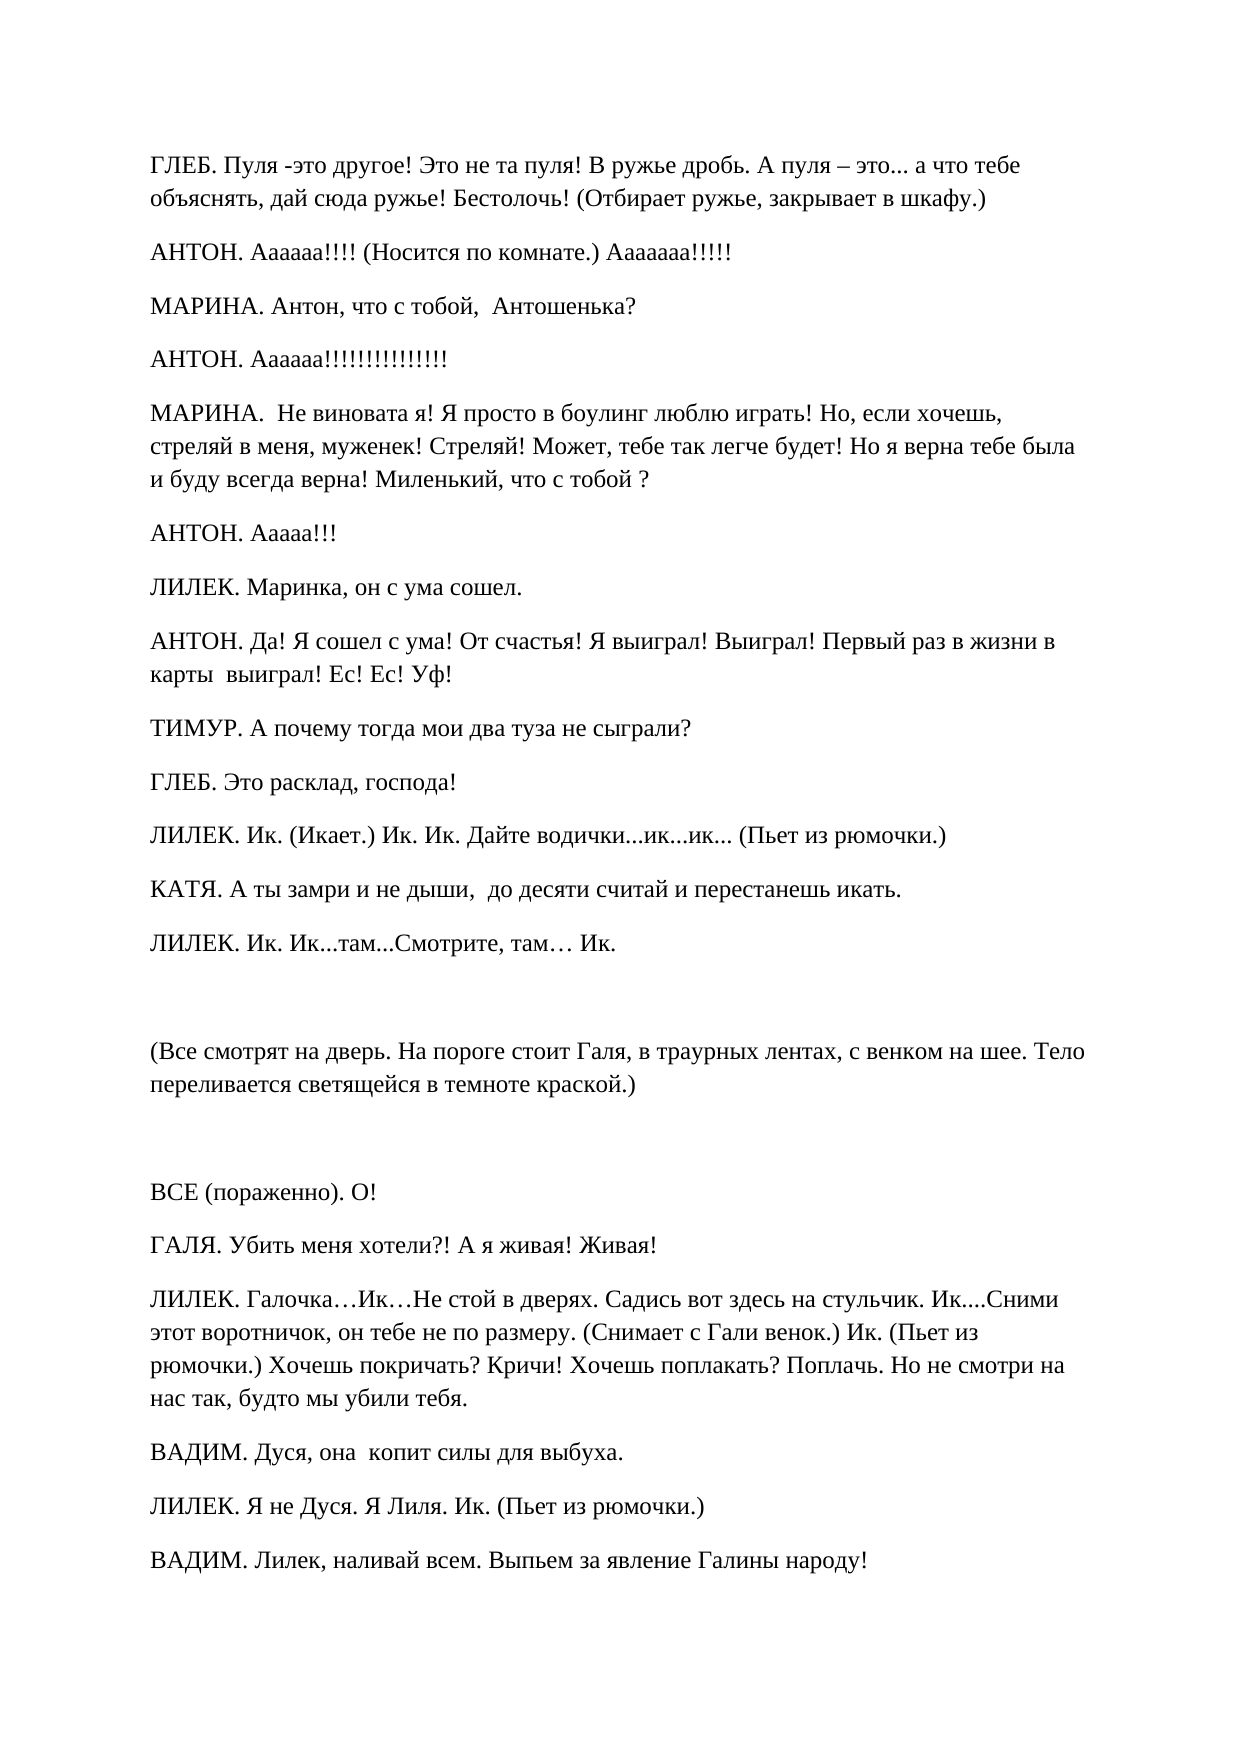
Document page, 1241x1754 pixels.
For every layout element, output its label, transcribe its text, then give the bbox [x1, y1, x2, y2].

text ЛИЛЕК. Я не Дуся. Я Лиля. Ик. (Пьет из рюмочки.) [150, 1491, 1090, 1520]
text ЛИЛЕК. Маринка, он с ума сошел. [150, 572, 1090, 601]
text ГАЛЯ. Убить меня хотели?! А я живая! Живая! [150, 1231, 1090, 1259]
text ВАДИМ. Лилек, наливай всем. Выпьем за явление Галины народу! [150, 1545, 1090, 1574]
text ГЛЕБ. Это расклад, господа! [150, 767, 1090, 796]
text АНТОН. Аааааа!!!! (Носится по комнате.) Ааааааа!!!!! [150, 237, 1090, 266]
text (Все смотрят на дверь. На пороге стоит Галя, в траурных лентах, с венком на шее. Тело переливается светящейся в темноте краской.) [150, 1036, 1090, 1098]
text ЛИЛЕК. Ик. (Икает.) Ик. Ик. Дайте водички...ик...ик... (Пьет из рюмочки.) [150, 821, 1090, 849]
text АНТОН. Да! Я сошел с ума! От счастья! Я выиграл! Выиграл! Первый раз в жизни в карты выиграл! Ес! Ес! Уф! [150, 626, 1090, 688]
text АНТОН. Ааааа!!! [150, 518, 1090, 547]
text ВАДИМ. Дуся, она копит силы для выбуха. [150, 1437, 1090, 1466]
text МАРИНА. Антон, что с тобой, Антошенька? [150, 291, 1090, 319]
text ГЛЕБ. Пуля -это другое! Это не та пуля! В ружье дробь. А пуля – это... а что тебе объяснять, дай сюда ружье! Бестолочь! (Отбирает ружье, закрывает в шкафу.) [150, 150, 1090, 212]
text ВСЕ (пораженно). О! [150, 1177, 1090, 1206]
text КАТЯ. А ты замри и не дыши, до десяти считай и перестанешь икать. [150, 874, 1090, 903]
text ЛИЛЕК. Ик. Ик...там...Смотрите, там… Ик. [150, 928, 1090, 957]
text ЛИЛЕК. Галочка…Ик…Не стой в дверях. Садись вот здесь на стульчик. Ик....Сними этот воротничок, он тебе не по размеру. (Снимает с Гали венок.) Ик. (Пьет из рюмочки.) Хочешь покричать? Кричи! Хочешь поплакать? Поплачь. Но не смотри на нас так, будто мы убили тебя. [150, 1284, 1090, 1412]
text АНТОН. Аааааа!!!!!!!!!!!!!!! [150, 344, 1090, 373]
text МАРИНА. Не виновата я! Я просто в боулинг люблю играть! Но, если хочешь, стреляй в меня, муженек! Стреляй! Может, тебе так легче будет! Но я верна тебе была и буду всегда верна! Миленький, что с тобой ? [150, 398, 1090, 493]
text ТИМУР. А почему тогда мои два туза не сыграли? [150, 713, 1090, 742]
